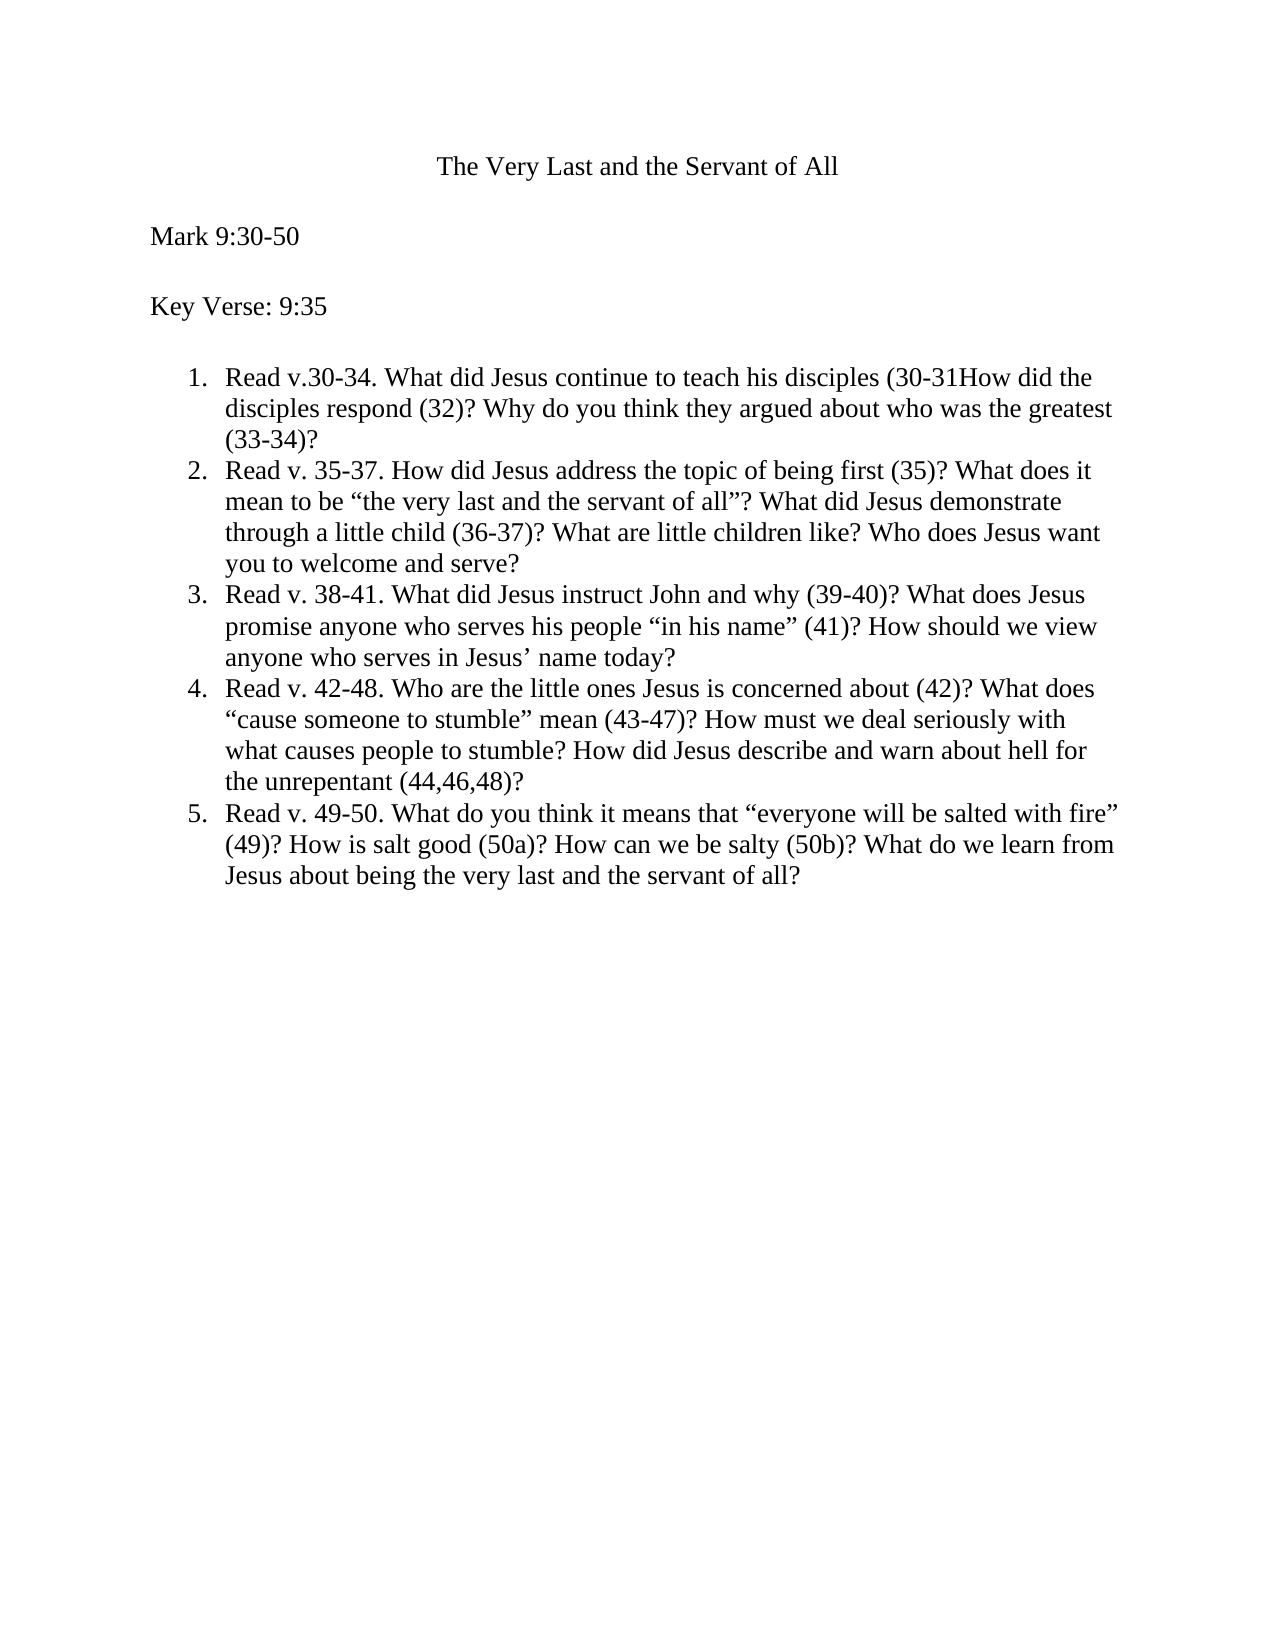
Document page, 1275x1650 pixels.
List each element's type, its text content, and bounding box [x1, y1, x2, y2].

list Read v.30-34. What did Jesus continue to teach his disciples (30-31How did the disciples respond (32)? Why do you think they argued about who was the greatest (33-34)? [187, 361, 1125, 454]
list Read v. 35-37. How did Jesus address the topic of being first (35)? What does it mean to be “the very last and the servant of all”? What did Jesus demonstrate through a little child (36-37)? What are little children like? Who does Jesus want you to welcome and serve? [187, 454, 1125, 579]
list Read v. 38-41. What did Jesus instruct John and why (39-40)? What does Jesus promise anyone who serves his people “in his name” (41)? How should we view anyone who serves in Jesus’ name today? [187, 579, 1125, 672]
list Read v. 42-48. Who are the little ones Jesus is concerned about (42)? What does “cause someone to stumble” mean (43-47)? How must we deal seriously with what causes people to stumble? How did Jesus describe and warn about hell for the unrepentant (44,46,48)? [187, 672, 1125, 797]
list Read v. 49-50. What do you think it means that “everyone will be salted with fire” (49)? How is salt good (50a)? How can we be salty (50b)? What do we learn from Jesus about being the very last and the servant of all? [187, 797, 1125, 890]
text The Very Last and the Servant of All [150, 150, 1125, 181]
text Mark 9:30-50 [150, 220, 1125, 251]
text Key Verse: 9:35 [150, 290, 1125, 322]
